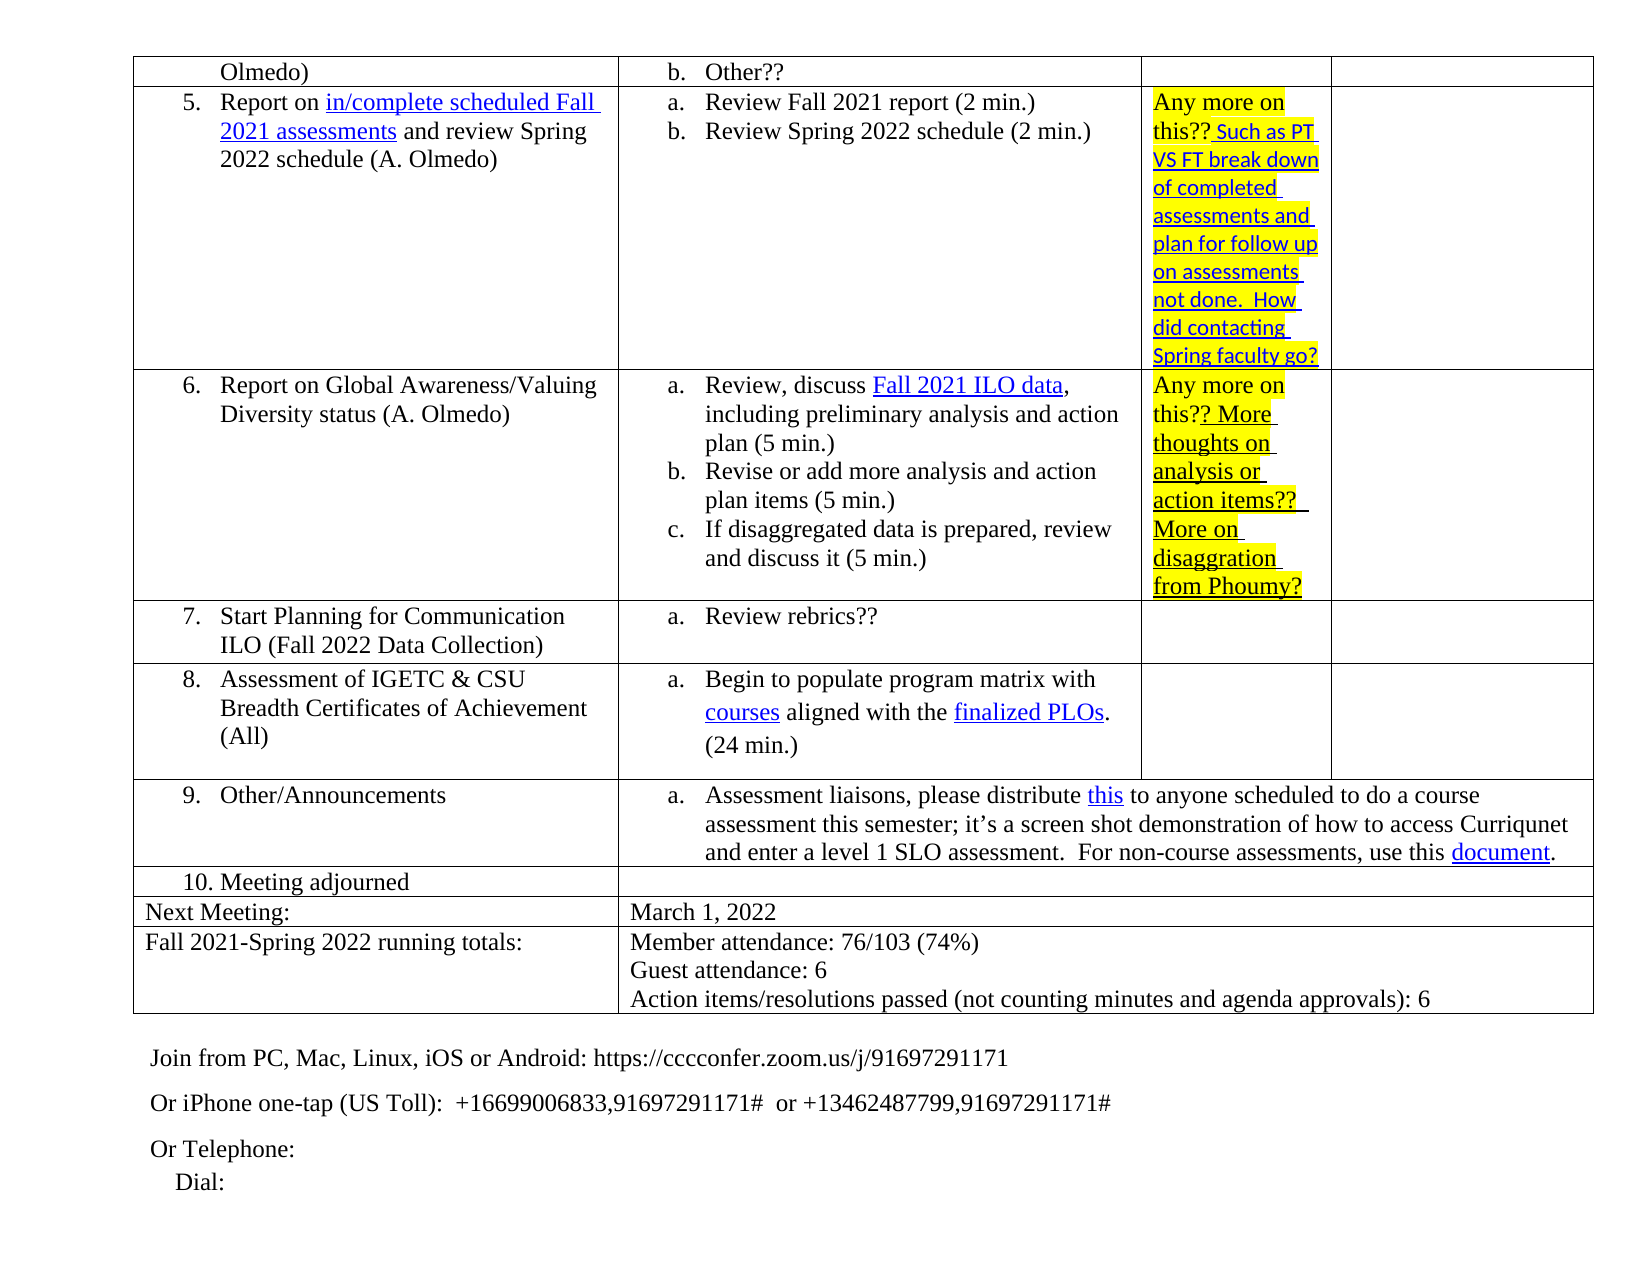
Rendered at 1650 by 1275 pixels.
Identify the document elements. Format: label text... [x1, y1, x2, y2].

table_cell Review Fall 2021 report (2 min.) Review Spring 2022 schedule (2 min.) [619, 87, 1141, 369]
table_cell Review rebrics?? [619, 601, 1141, 663]
table_cell Report on in/complete scheduled Fall 2021 assessments and review Spring 2022 schedule (A. Olmedo) [134, 87, 618, 369]
table_cell Member attendance: 76/103 (74%) Guest attendance: 6 Action items/resolutions passed (not counting minutes and agenda approvals): 6 [619, 927, 1593, 1013]
table_cell [1332, 57, 1593, 86]
table_cell [619, 867, 1593, 896]
text Dial: [150, 1167, 1594, 1196]
table_cell Any more on this?? Such as PT VS FT break down of completed assessments and plan for follow up on assessments not done. How did contacting Spring faculty go? [1211, 87, 1331, 369]
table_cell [619, 57, 1141, 86]
text Or iPhone one-tap (US Toll): +16699006833,91697291171# or +13462487799,91697291171# [150, 1088, 1594, 1117]
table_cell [134, 57, 618, 86]
table_cell Assessment of IGETC & CSU Breadth Certificates of Achievement (All) [134, 664, 618, 779]
table_cell Other/Announcements [134, 780, 618, 866]
table_cell [1142, 664, 1331, 779]
table_cell [1142, 601, 1331, 663]
table_cell Review, discuss Fall 2021 ILO data, including preliminary analysis and action plan (5 min.) Revise or add more analysis and action plan items (5 min.) If disaggregated data is prepared, review and discuss it (5 min.) [619, 370, 1141, 600]
table_cell Assessment liaisons, please distribute this to anyone scheduled to do a course assessment this semester; it’s a screen shot demonstration of how to access Curriqunet and enter a level 1 SLO assessment. For non-course assessments, use this document. [619, 780, 1593, 866]
table_cell [1332, 370, 1593, 600]
table_cell Any more on this?? Such as PT VS FT break down of completed assessments and plan for follow up on assessments not done. How did contacting Spring faculty go? [1142, 87, 1211, 369]
table_cell March 1, 2022 [619, 897, 1593, 926]
table_cell [1332, 664, 1593, 779]
table_cell Report on Global Awareness/Valuing Diversity status (A. Olmedo) [134, 370, 618, 600]
table_cell Begin to populate program matrix with courses aligned with the finalized PLOs. (24 min.) [619, 664, 1141, 779]
table_cell [1142, 57, 1331, 86]
table_cell [1332, 87, 1593, 369]
text Join from PC, Mac, Linux, iOS or Android: https://cccconfer.zoom.us/j/91697291171 [150, 1043, 1594, 1072]
table_cell [1332, 601, 1593, 663]
table_cell Fall 2021-Spring 2022 running totals: [134, 927, 618, 1013]
text Or Telephone: [150, 1134, 1594, 1163]
table_cell Meeting adjourned [134, 867, 618, 896]
table_cell Start Planning for Communication ILO (Fall 2022 Data Collection) [134, 601, 618, 663]
table_cell Next Meeting: [134, 897, 618, 926]
table_cell Any more on this?? More thoughts on analysis or action items?? More on disaggration from Phoumy? [1238, 370, 1331, 600]
